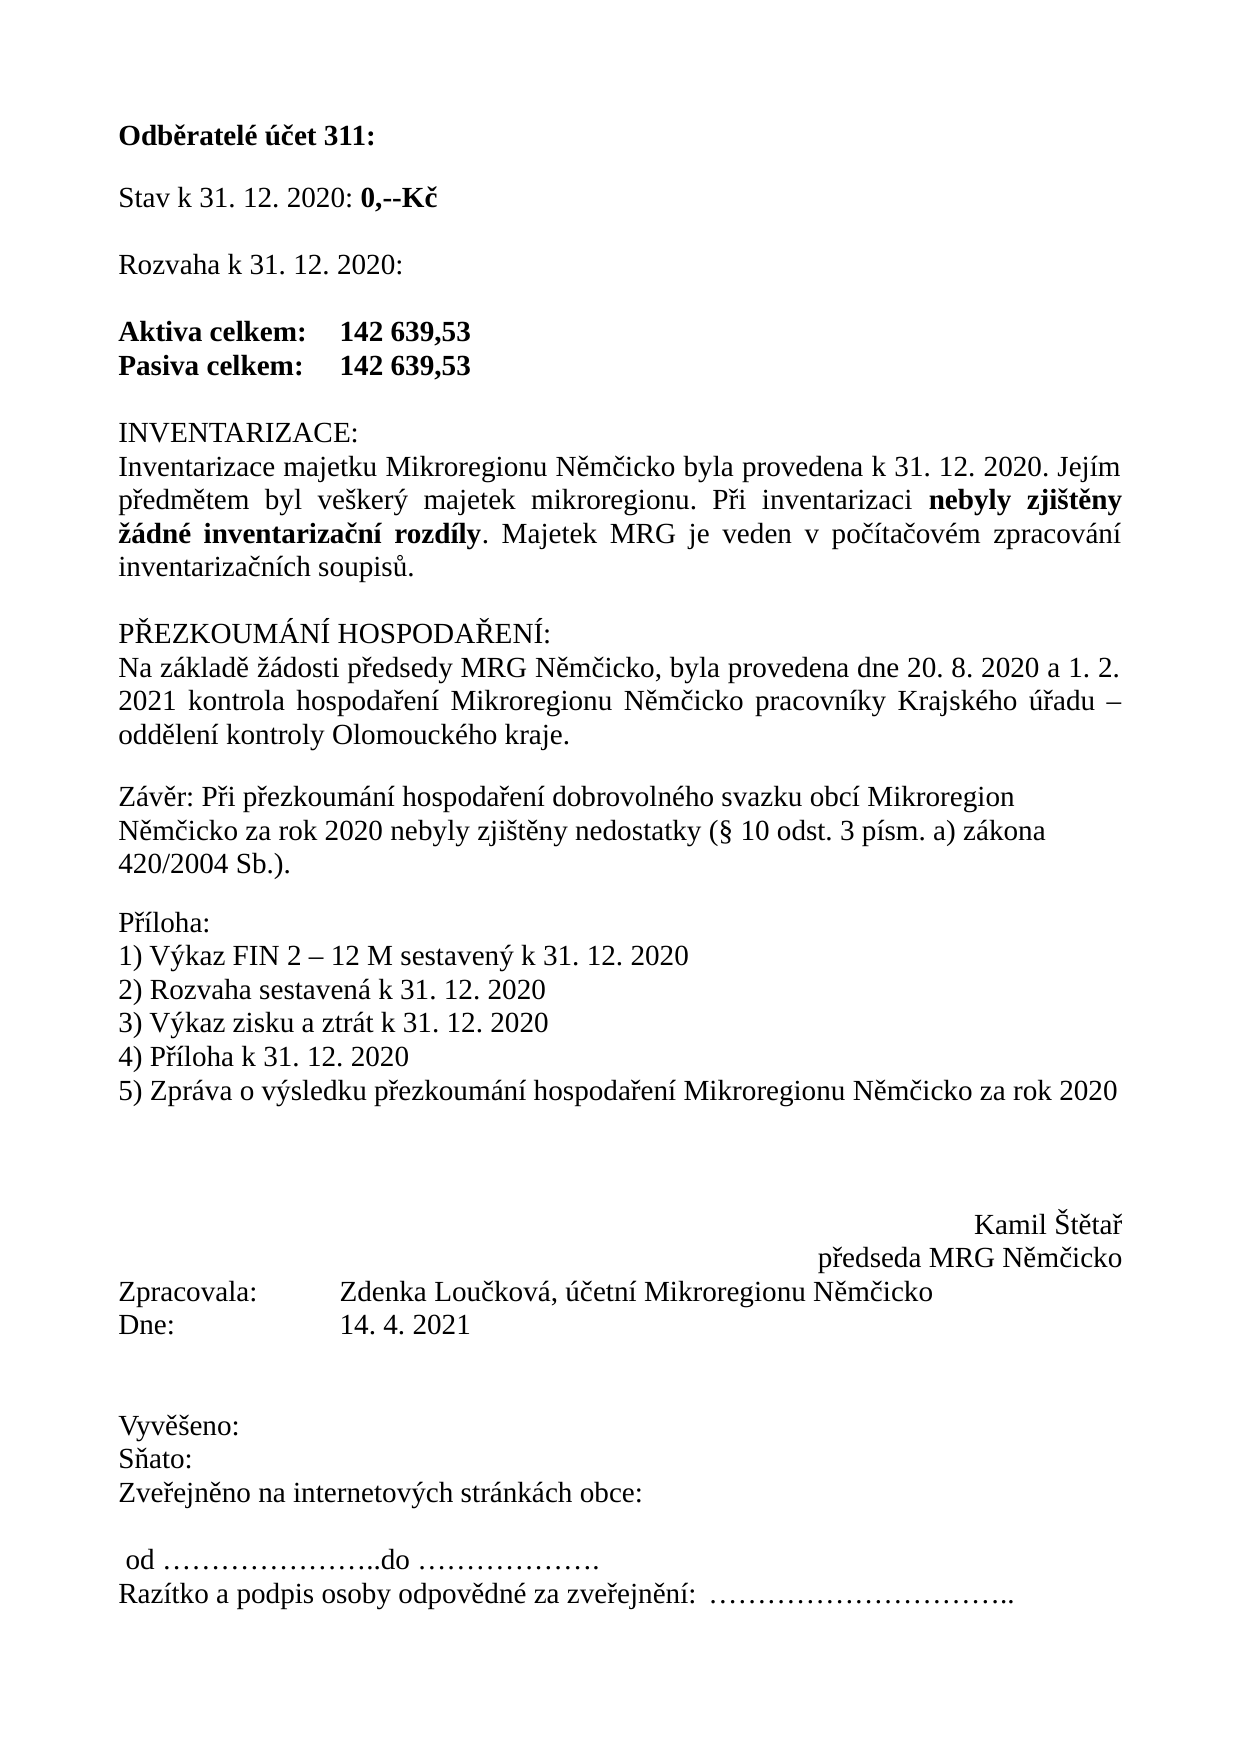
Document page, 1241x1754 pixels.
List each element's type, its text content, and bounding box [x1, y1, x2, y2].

text Pasiva celkem: 142 639,53 [118, 348, 1122, 382]
text Sňato: [118, 1442, 1122, 1475]
text od …………………..do ………………. [118, 1542, 1122, 1576]
text Inventarizace majetku Mikroregionu Němčicko byla provedena k 31. 12. 2020. Jejím předmětem byl veškerý majetek mikroregionu. Při inventarizaci nebyly zjištěny žádné inventarizační rozdíly. Majetek MRG je veden v počítačovém zpracování inventarizačních soupisů. [118, 449, 1122, 583]
text Kamil Štětař [118, 1207, 1122, 1240]
text 5) Zpráva o výsledku přezkoumání hospodaření Mikroregionu Němčicko za rok 2020 [118, 1073, 1122, 1106]
text Zpracovala: Zdenka Loučková, účetní Mikroregionu Němčicko [118, 1274, 1122, 1307]
text Závěr: Při přezkoumání hospodaření dobrovolného svazku obcí Mikroregion Němčicko za rok 2020 nebyly zjištěny nedostatky (§ 10 odst. 3 písm. a) zákona 420/2004 Sb.). [118, 779, 1122, 880]
text Razítko a podpis osoby odpovědné za zveřejnění: ………………………….. [118, 1576, 1122, 1609]
text Na základě žádosti předsedy MRG Němčicko, byla provedena dne 20. 8. 2020 a 1. 2. 2021 kontrola hospodaření Mikroregionu Němčicko pracovníky Krajského úřadu – oddělení kontroly Olomouckého kraje. [118, 650, 1122, 751]
text 4) Příloha k 31. 12. 2020 [118, 1039, 1122, 1073]
text Odběratelé účet 311: [118, 118, 1122, 152]
text 3) Výkaz zisku a ztrát k 31. 12. 2020 [118, 1006, 1122, 1039]
text 1) Výkaz FIN 2 – 12 M sestavený k 31. 12. 2020 [118, 938, 1122, 972]
text předseda MRG Němčicko [118, 1240, 1122, 1274]
text 2) Rozvaha sestavená k 31. 12. 2020 [118, 972, 1122, 1006]
text PŘEZKOUMÁNÍ HOSPODAŘENÍ: [118, 616, 1122, 650]
text Stav k 31. 12. 2020: 0,--Kč [118, 180, 1122, 214]
text Příloha: [118, 905, 1122, 938]
text Zveřejněno na internetových stránkách obce: [118, 1475, 1122, 1509]
text Dne: 14. 4. 2021 [118, 1307, 1122, 1341]
text Vyvěšeno: [118, 1408, 1122, 1442]
text INVENTARIZACE: [118, 415, 1122, 449]
text Aktiva celkem: 142 639,53 [118, 314, 1122, 348]
text Rozvaha k 31. 12. 2020: [118, 247, 1122, 281]
